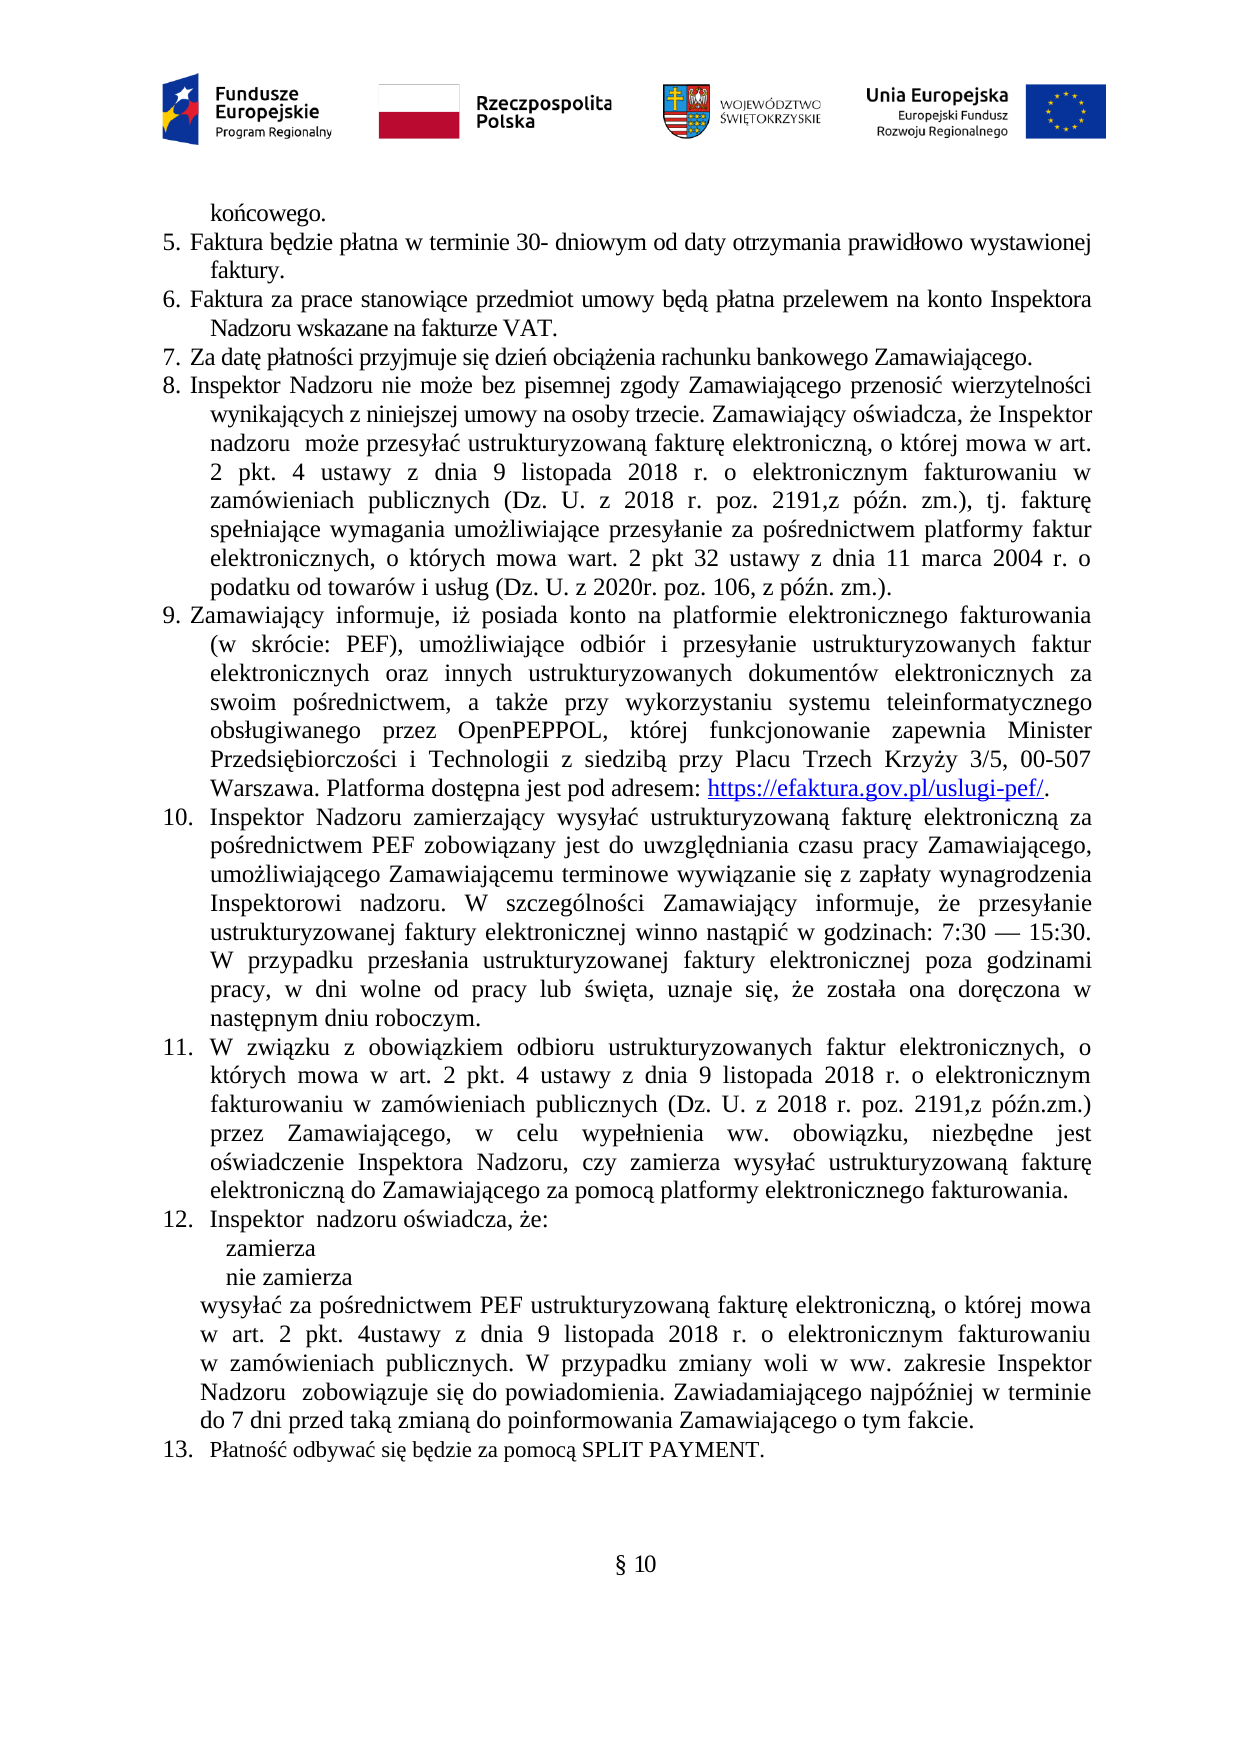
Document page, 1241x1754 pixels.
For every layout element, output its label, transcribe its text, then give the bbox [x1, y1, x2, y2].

list Inspektor Nadzoru zamierzający wysyłać ustrukturyzowaną fakturę elektroniczną za pośrednictwem PEF zobowiązany jest do uwzględniania czasu pracy Zamawiającego, umożliwiającego Zamawiającemu terminowe wywiązanie się z zapłaty wynagrodzenia Inspektorowi nadzoru. W szczególności Zamawiający informuje, że przesyłanie ustrukturyzowanej faktury elektronicznej winno nastąpić w godzinach: 7:30 — 15:30. W przypadku przesłania ustrukturyzowanej faktury elektronicznej poza godzinami pracy, w dni wolne od pracy lub święta, uznaje się, że została ona doręczona w następnym dniu roboczym. [162, 802, 1093, 1032]
list Inspektor Nadzoru nie może bez pisemnej zgody Zamawiającego przenosić wierzytelności wynikających z niniejszej umowy na osoby trzecie. Zamawiający oświadcza, że Inspektor nadzoru może przesyłać ustrukturyzowaną fakturę elektroniczną, o której mowa w art. 2 pkt. 4 ustawy z dnia 9 listopada 2018 r. o elektronicznym fakturowaniu w zamówieniach publicznych (Dz. U. z 2018 r. poz. 2191,z późn. zm.), tj. fakturę spełniające wymagania umożliwiające przesyłanie za pośrednictwem platformy faktur elektronicznych, o których mowa wart. 2 pkt 32 ustawy z dnia 11 marca 2004 r. o podatku od towarów i usług (Dz. U. z 2020r. poz. 106, z późn. zm.). [162, 371, 1093, 601]
list Za datę płatności przyjmuje się dzień obciążenia rachunku bankowego Zamawiającego. [162, 342, 1093, 371]
text § 10 [180, 1549, 1093, 1578]
picture [162, 73, 332, 145]
picture [663, 73, 821, 145]
list Inspektor nadzoru oświadcza, że: [162, 1204, 1093, 1233]
list W związku z obowiązkiem odbioru ustrukturyzowanych faktur elektronicznych, o których mowa w art. 2 pkt. 4 ustawy z dnia 9 listopada 2018 r. o elektronicznym fakturowaniu w zamówieniach publicznych (Dz. U. z 2018 r. poz. 2191,z późn.zm.) przez Zamawiającego, w celu wypełnienia ww. obowiązku, niezbędne jest oświadczenie Inspektora Nadzoru, czy zamierza wysyłać ustrukturyzowaną fakturę elektroniczną do Zamawiającego za pomocą platformy elektronicznego fakturowania. [162, 1032, 1093, 1204]
picture [867, 73, 1106, 145]
list Faktura będzie płatna w terminie 30- dniowym od daty otrzymania prawidłowo wystawionej faktury. [162, 227, 1093, 284]
list Zamawiający informuje, iż posiada konto na platformie elektronicznego fakturowania (w skrócie: PEF), umożliwiające odbiór i przesyłanie ustrukturyzowanych faktur elektronicznych oraz innych ustrukturyzowanych dokumentów elektronicznych za swoim pośrednictwem, a także przy wykorzystaniu systemu teleinformatycznego obsługiwanego przez OpenPEPPOL, której funkcjonowanie zapewnia Minister Przedsiębiorczości i Technologii z siedzibą przy Placu Trzech Krzyży 3/5, 00-507 Warszawa. Platforma dostępna jest pod adresem: https://efaktura.gov.pl/uslugi-pef/. [162, 601, 1093, 802]
list Faktura za prace stanowiące przedmiot umowy będą płatna przelewem na konto Inspektora Nadzoru wskazane na fakturze VAT. [162, 284, 1093, 342]
text wysyłać za pośrednictwem PEF ustrukturyzowaną fakturę elektroniczną, o której mowa w art. 2 pkt. 4ustawy z dnia 9 listopada 2018 r. o elektronicznym fakturowaniu w zamówieniach publicznych. W przypadku zmiany woli w ww. zakresie Inspektor Nadzoru zobowiązuje się do powiadomienia. Zawiadamiającego najpóźniej w terminie do 7 dni przed taką zmianą do poinformowania Zamawiającego o tym fakcie. [200, 1291, 1093, 1434]
text  zamierza [200, 1233, 1093, 1262]
list Płatność odbywać się będzie za pomocą SPLIT PAYMENT. [162, 1434, 1093, 1463]
text  nie zamierza [200, 1262, 1093, 1291]
picture [378, 73, 612, 145]
